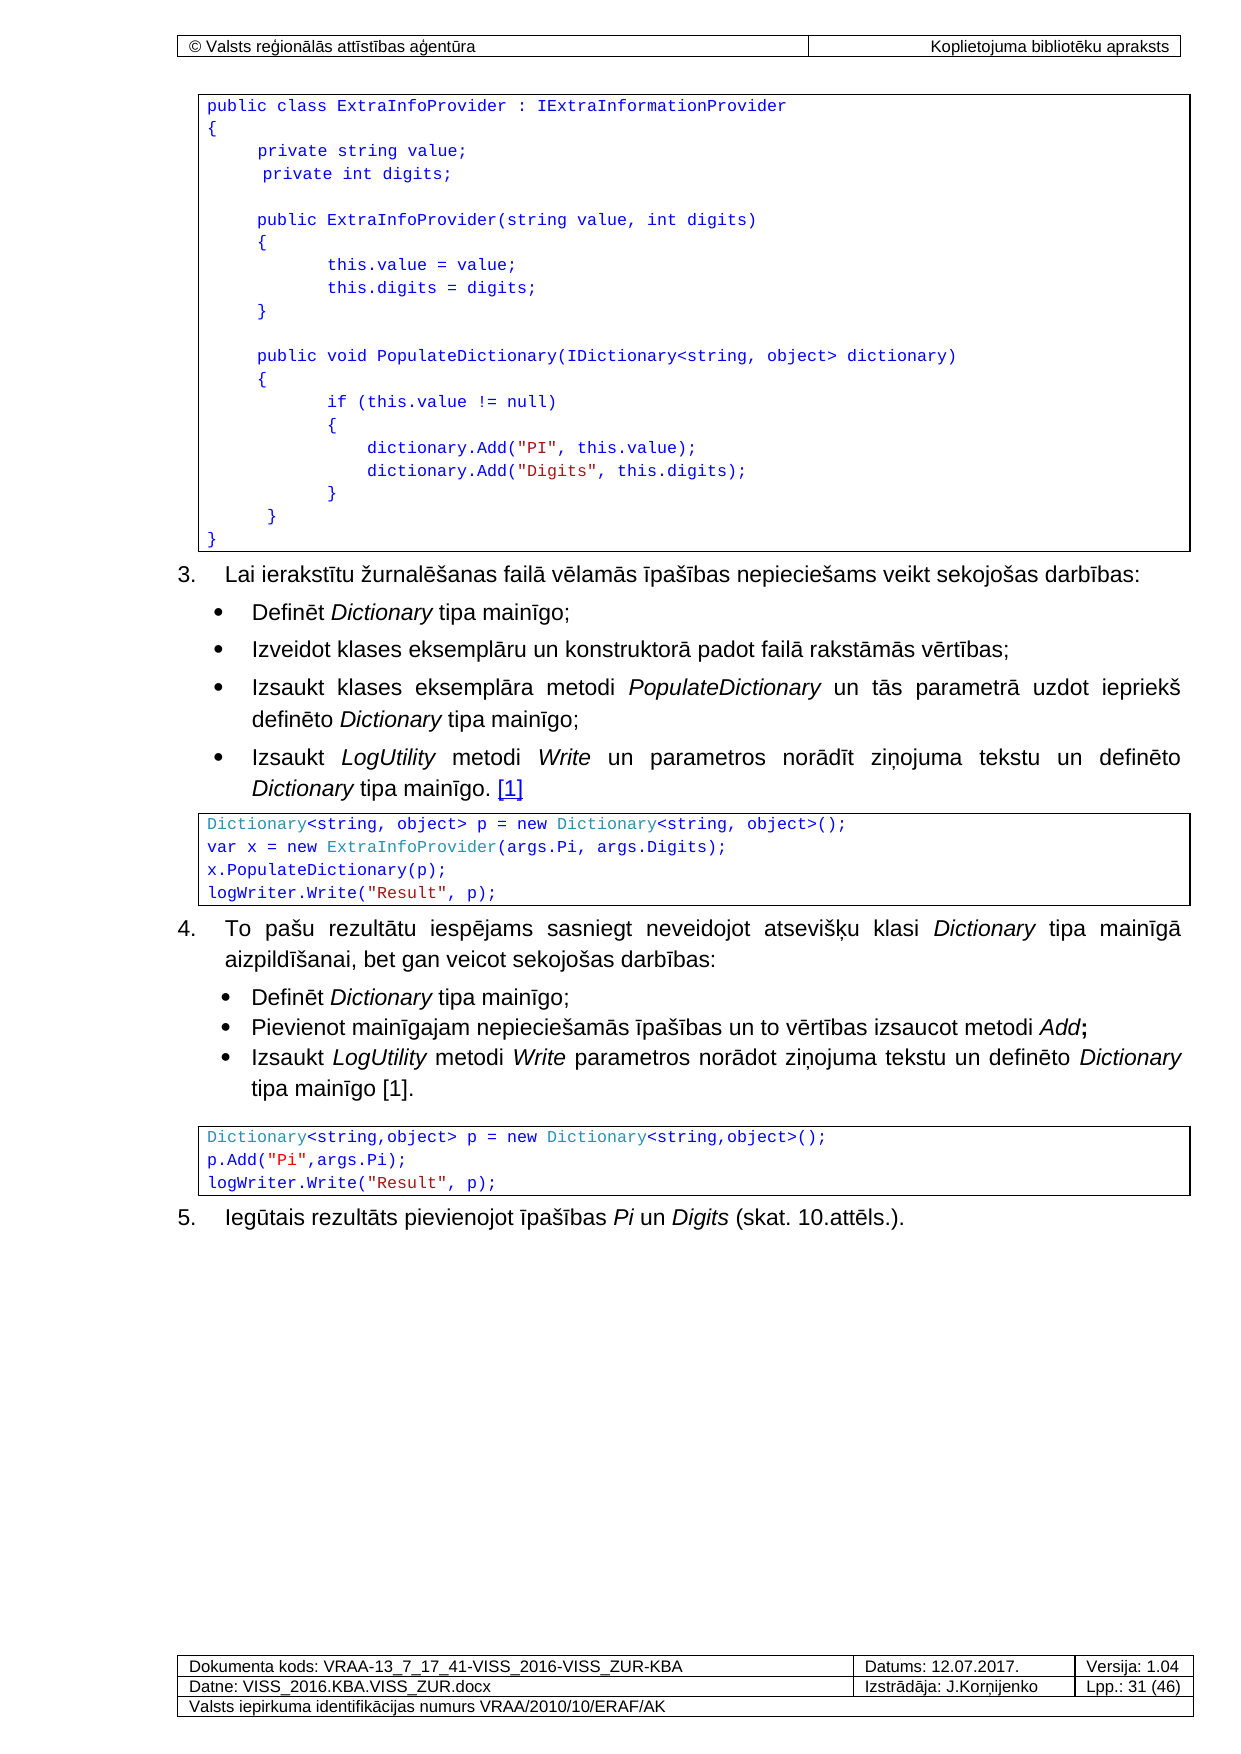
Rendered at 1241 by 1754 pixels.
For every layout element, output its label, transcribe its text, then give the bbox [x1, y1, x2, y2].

text } [199, 299, 1189, 321]
text var x = new ExtraInfoProvider(args.Pi, args.Digits); [199, 836, 1189, 858]
text } [199, 527, 1189, 551]
text } [199, 504, 1189, 527]
list Izsaukt LogUtility metodi Write parametros norādot ziņojuma tekstu un definēto Dictionary tipa mainīgo [1]. [222, 1044, 1181, 1101]
text { [199, 413, 1189, 435]
list Iegūtais rezultāts pievienojot īpašības Pi un Digits (skat. 10.attēls.). [177, 1204, 1181, 1231]
text private string value; [199, 139, 1189, 162]
text { [199, 231, 1189, 253]
text public ExtraInfoProvider(string value, int digits) [199, 208, 1189, 230]
text Dictionary<string, object> p = new Dictionary<string, object>(); [199, 814, 1189, 835]
list Izsaukt LogUtility metodi Write un parametros norādīt ziņojuma tekstu un definēto Dictionary tipa mainīgo. [1] [214, 743, 1181, 801]
list Definēt Dictionary tipa mainīgo; [214, 598, 1181, 625]
text dictionary.Add("Digits", this.digits); [199, 459, 1189, 481]
list Definēt Dictionary tipa mainīgo; [222, 984, 1181, 1010]
text x.PopulateDictionary(p); [199, 858, 1189, 880]
text if (this.value != null) [199, 391, 1189, 412]
text } [199, 482, 1189, 504]
text public class ExtraInfoProvider : IExtraInformationProvider [199, 95, 1189, 116]
text logWriter.Write("Result", p); [199, 1171, 1189, 1195]
text { [199, 117, 1189, 139]
list Pievienot mainīgajam nepieciešamās īpašības un to vērtības izsaucot metodi Add; [222, 1014, 1181, 1040]
list Izsaukt klases eksemplāra metodi PopulateDictionary un tās parametrā uzdot iepriekš definēto Dictionary tipa mainīgo; [214, 674, 1181, 732]
list Lai ierakstītu žurnalēšanas failā vēlamās īpašības nepieciešams veikt sekojošas darbības: [177, 561, 1181, 587]
text logWriter.Write("Result", p); [199, 881, 1189, 905]
text { [199, 368, 1189, 390]
text p.Add("Pi",args.Pi); [199, 1148, 1189, 1170]
text public void PopulateDictionary(IDictionary<string, object> dictionary) [199, 345, 1189, 367]
text dictionary.Add("PI", this.value); [199, 436, 1189, 458]
list Izveidot klases eksemplāru un konstruktorā padot failā rakstāmās vērtības; [214, 636, 1181, 663]
list To pašu rezultātu iespējams sasniegt neveidojot atsevišķu klasi Dictionary tipa mainīgā aizpildīšanai, bet gan veicot sekojošas darbības: [177, 914, 1181, 972]
text private int digits; [199, 162, 1189, 184]
text Dictionary<string,object> p = new Dictionary<string,object>(); [199, 1127, 1189, 1147]
text this.digits = digits; [199, 276, 1189, 298]
text this.value = value; [199, 254, 1189, 276]
